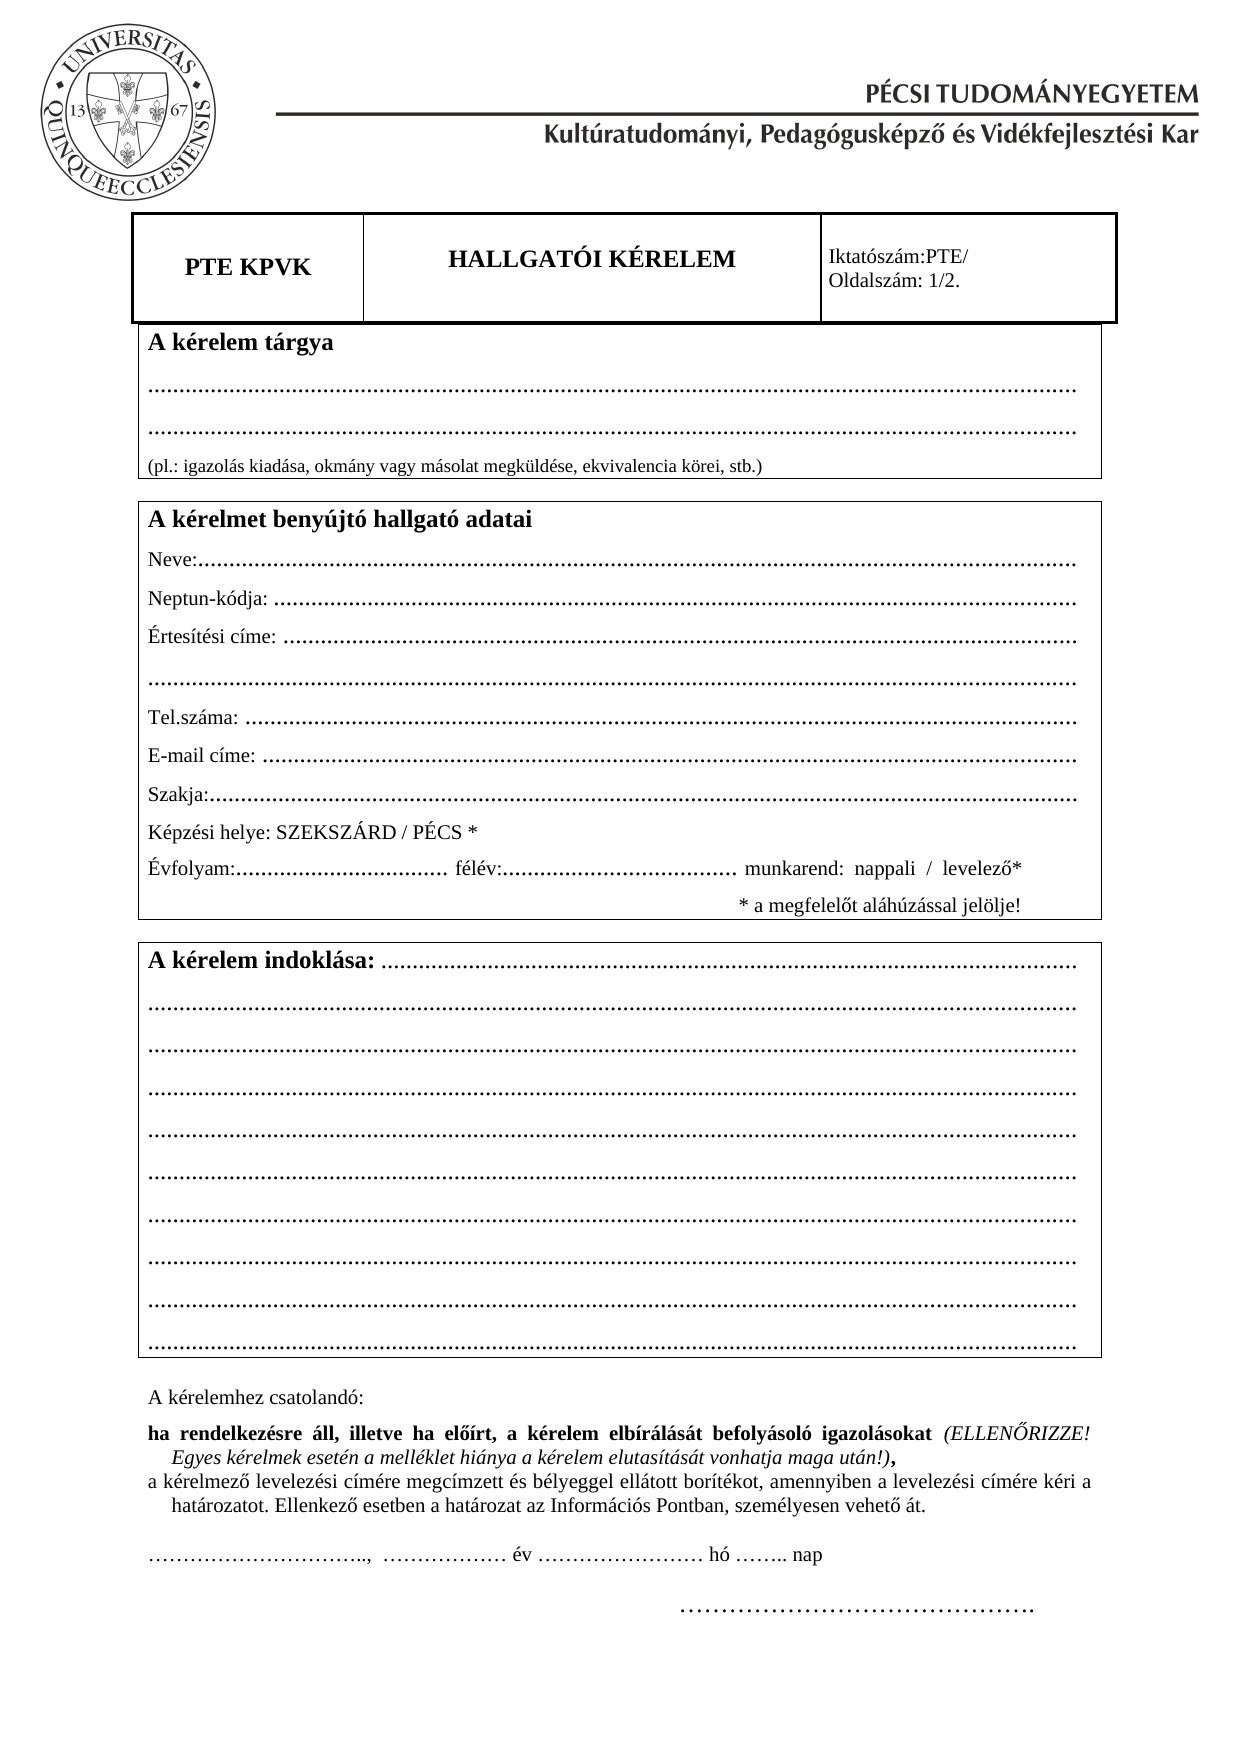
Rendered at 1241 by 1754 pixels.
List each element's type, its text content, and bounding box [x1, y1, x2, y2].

table_header PTE KPVK [134, 215, 363, 321]
text A kérelmet benyújtó hallgató adatai [139, 502, 1101, 533]
picture [40, 23, 1199, 201]
text A kérelem tárgya [139, 325, 1101, 356]
table_header HALLGATÓI KÉRELEM [364, 215, 820, 321]
text Értesítési címe: [139, 621, 1101, 648]
text (pl.: igazolás kiadása, okmány vagy másolat megküldése, ekvivalencia körei, stb.) [139, 452, 1101, 478]
table_header Iktatószám:PTE/ Oldalszám: 1/2. [822, 215, 1115, 321]
text E-mail címe: [139, 740, 1101, 767]
text Szakja: [139, 779, 1101, 806]
text A kérelem indoklása: [139, 943, 1101, 973]
text A kérelemhez csatolandó: [148, 1385, 1092, 1409]
text a kérelmező levelezési címére megcímzett és bélyeggel ellátott borítékot, amennyiben a levelezési címére kéri a határozatot. Ellenkező esetben a határozat az Információs Pontban, személyesen vehető át. [148, 1469, 1092, 1517]
text * a megfelelőt aláhúzással jelölje! [139, 890, 1101, 919]
text ……………………………………. [148, 1589, 1092, 1618]
text Neptun-kódja: [139, 583, 1101, 610]
text ha rendelkezésre áll, illetve ha előírt, a kérelem elbírálását befolyásoló igazolásokat (ELLENŐRIZZE! Egyes kérelmek esetén a melléklet hiánya a kérelem elutasítását vonhatja maga után!), [148, 1421, 1092, 1469]
text Neve: [139, 544, 1101, 571]
text Évfolyam: félév: munkarend: nappali / levelező* [139, 853, 1101, 880]
text Képzési helye: SZEKSZÁRD / PÉCS * [139, 817, 1101, 844]
text ………………………….., ……………… év …………………… hó …….. nap [148, 1541, 1092, 1566]
text Tel.száma: [139, 702, 1101, 729]
